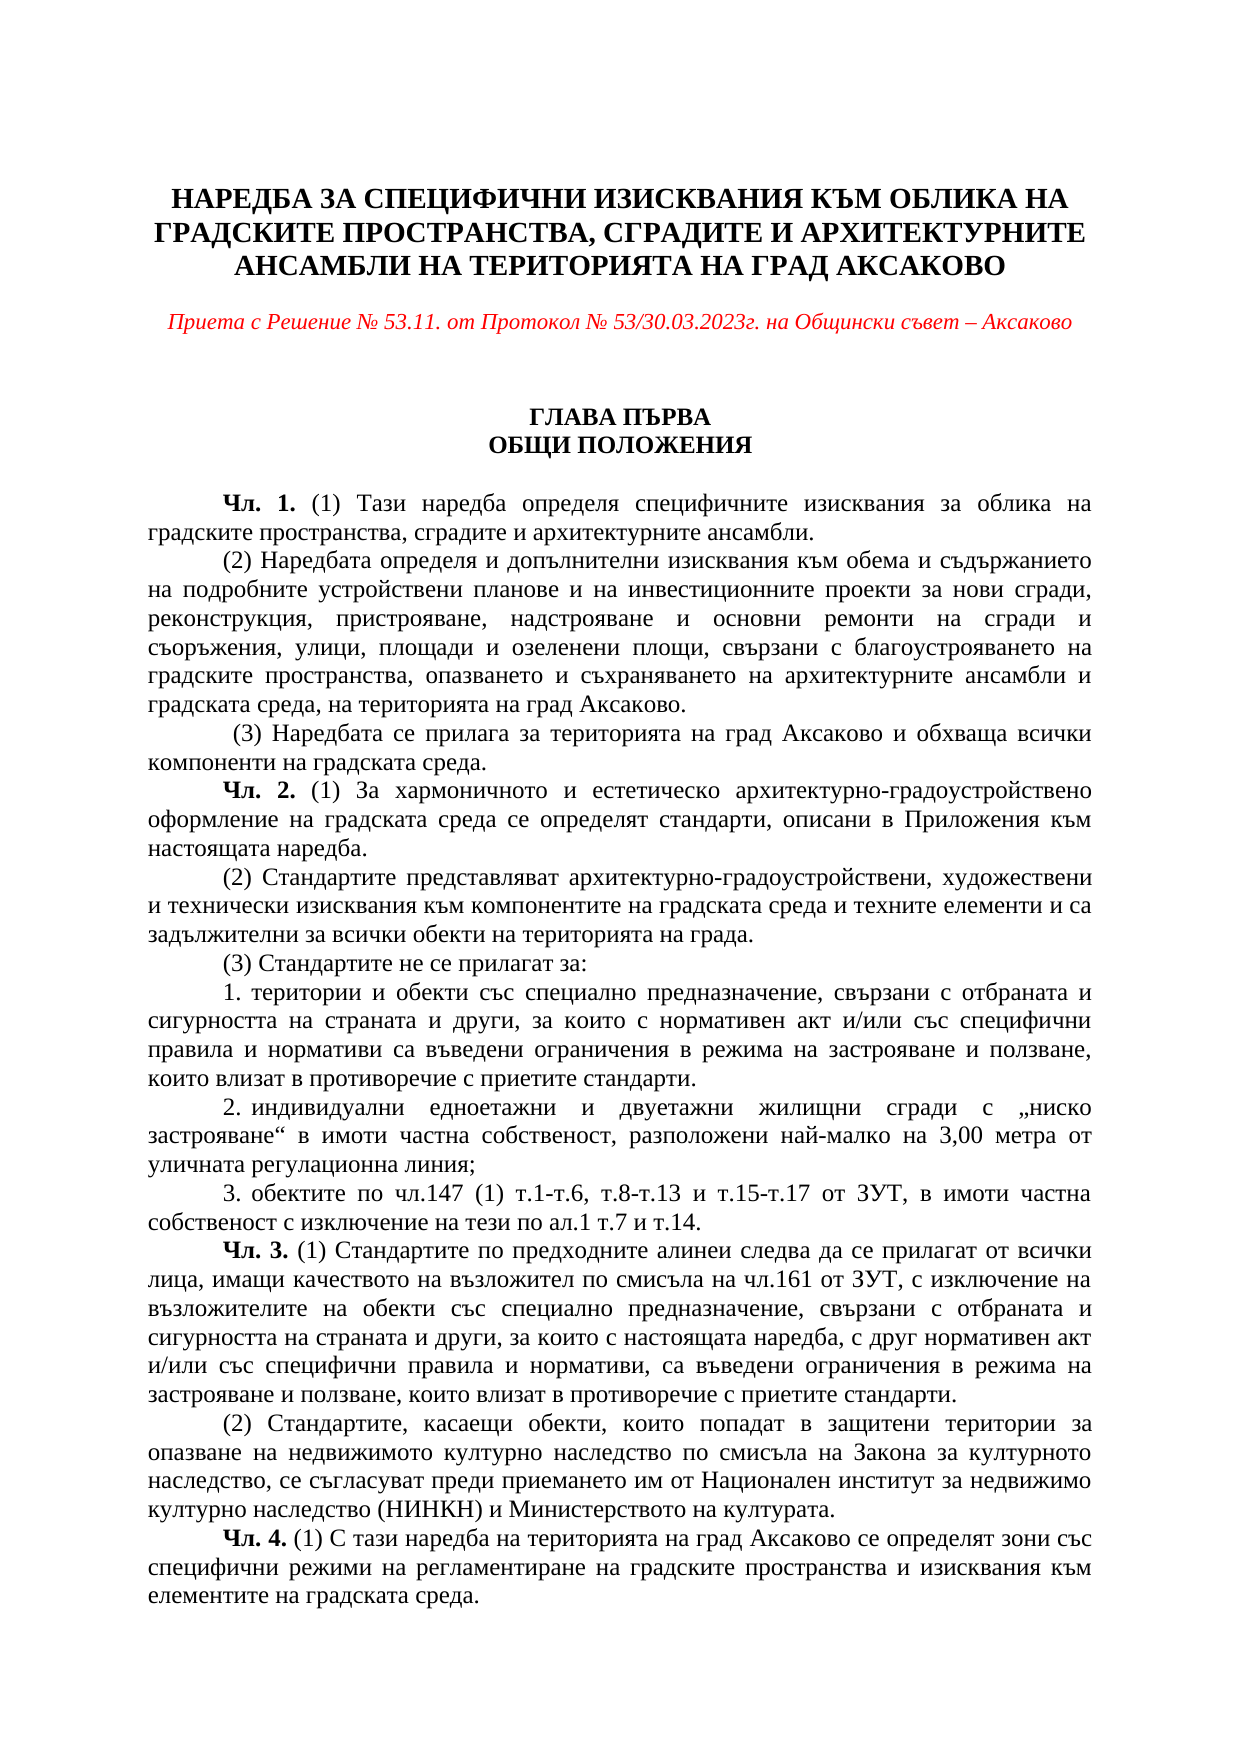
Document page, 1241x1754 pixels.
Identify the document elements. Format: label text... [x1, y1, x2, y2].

list територии и обекти със специално предназначение, свързани с отбраната и сигурността на страната и други, за които с нормативен акт и/или със специфични правила и нормативи са въведени ограничения в режима на застрояване и ползване, които влизат в противоречие с приетите стандарти. [148, 977, 1093, 1092]
text Чл. 2. (1) За хармоничното и естетическо архитектурно-градоустройствено оформление на градската среда се определят стандарти, описани в Приложения към настоящата наредба. [148, 775, 1093, 862]
text ОБЩИ ПОЛОЖЕНИЯ [148, 430, 1093, 459]
text (2) Наредбата определя и допълнителни изисквания към обема и съдържанието на подробните устройствени планове и на инвестиционните проекти за нови сгради, реконструкция, пристрояване, надстрояване и основни ремонти на сгради и съоръжения, улици, площади и озеленени площи, свързани с благоустрояването на градските пространства, опазването и съхраняването на архитектурните ансамбли и градската среда, на територията на град Аксаково. [148, 545, 1093, 718]
text ГЛАВА ПЪРВА [148, 402, 1093, 430]
text (2) Стандартите, касаещи обекти, които попадат в защитени територии за опазване на недвижимото културно наследство по смисъла на Закона за културното наследство, се съгласуват преди приемането им от Национален институт за недвижимо културно наследство (НИНКН) и Министерството на културата. [148, 1408, 1093, 1523]
list индивидуални едноетажни и двуетажни жилищни сгради с „ниско застрояване“ в имоти частна собственост, разположени най-малко на 3,00 метра от уличната регулационна линия; [148, 1092, 1093, 1178]
text Чл. 1. (1) Тази наредба определя специфичните изисквания за облика на градските пространства, сградите и архитектурните ансамбли. [148, 488, 1093, 545]
text НАРЕДБА ЗА СПЕЦИФИЧНИ ИЗИСКВАНИЯ КЪМ ОБЛИКА НА ГРАДСКИТЕ ПРОСТРАНСТВА, СГРАДИТЕ И АРХИТЕКТУРНИТЕ АНСАМБЛИ НА ТЕРИТОРИЯТА НА ГРАД АКСАКОВО [148, 181, 1093, 282]
text Чл. 4. (1) С тази наредба на територията на град Аксаково се определят зони със специфични режими на регламентиране на градските пространства и изисквания към елементите на градската среда. [148, 1523, 1093, 1609]
text Приета с Решение № 53.11. от Протокол № 53/30.03.2023г. на Общински съвет – Аксаково [148, 308, 1093, 334]
text (3) Стандартите не се прилагат за: [148, 948, 1093, 977]
list обектите по чл.147 (1) т.1-т.6, т.8-т.13 и т.15-т.17 от ЗУТ, в имоти частна собственост с изключение на тези по ал.1 т.7 и т.14. [148, 1178, 1093, 1235]
text (2) Стандартите представляват архитектурно-градоустройствени, художествени и технически изисквания към компонентите на градската среда и техните елементи и са задължителни за всички обекти на територията на града. [148, 862, 1093, 948]
text Чл. 3. (1) Стандартите по предходните алинеи следва да се прилагат от всички лица, имащи качеството на възложител по смисъла на чл.161 от ЗУТ, с изключение на възложителите на обекти със специално предназначение, свързани с отбраната и сигурността на страната и други, за които с настоящата наредба, с друг нормативен акт и/или със специфични правила и нормативи, са въведени ограничения в режима на застрояване и ползване, които влизат в противоречие с приетите стандарти. [148, 1235, 1093, 1408]
text (3) Наредбата се прилага за територията на град Аксаково и обхваща всички компоненти на градската среда. [148, 718, 1093, 775]
